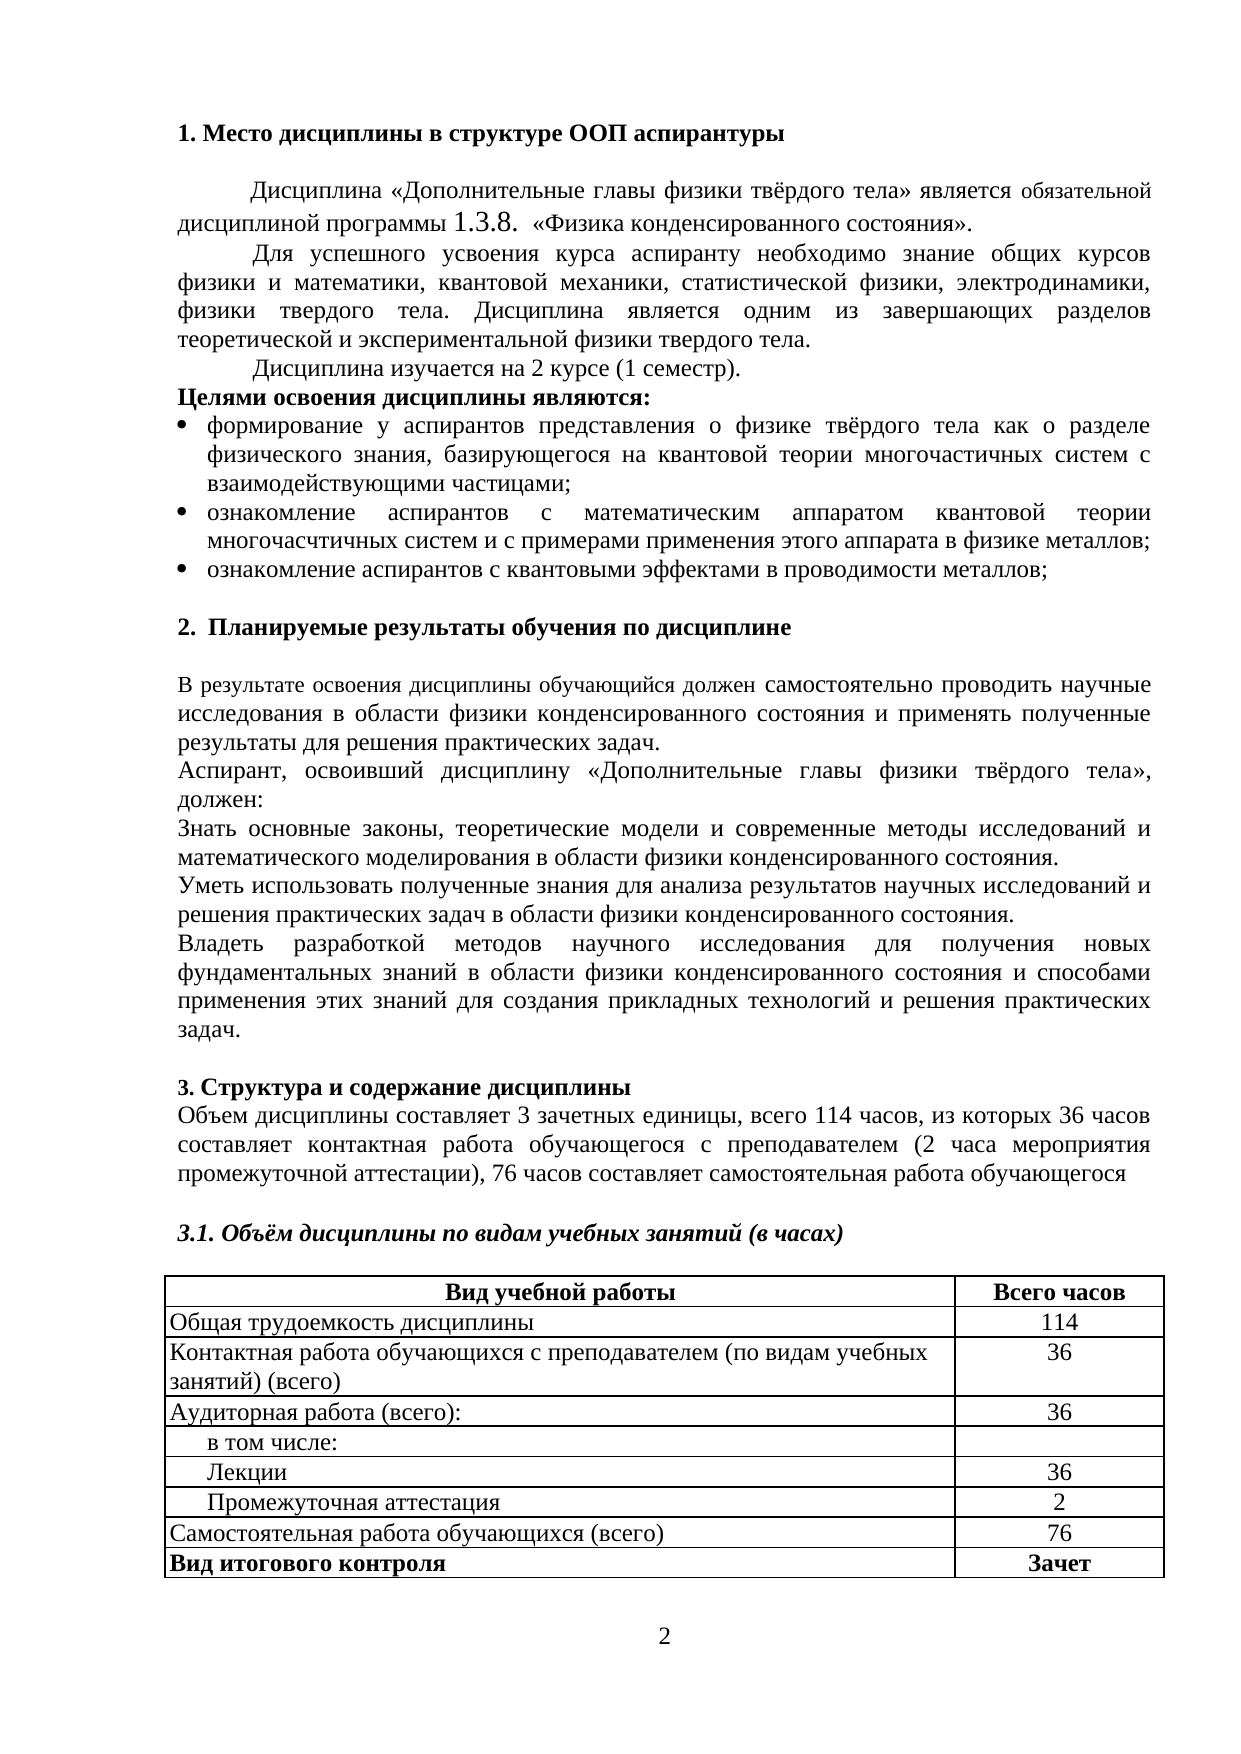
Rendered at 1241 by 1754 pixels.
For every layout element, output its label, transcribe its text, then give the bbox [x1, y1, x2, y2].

table_header Вид учебной работы [166, 1277, 954, 1306]
list формирование у аспирантов представления о физике твёрдого тела как о разделе физического знания, базирующегося на квантовой теории многочастичных систем с взаимодействующими частицами; [177, 410, 1152, 497]
table_cell 36 [956, 1338, 1163, 1395]
table_cell Лекции [166, 1457, 954, 1486]
text Дисциплина изучается на 2 курсе (1 семестр). [177, 353, 1152, 382]
table_cell Аудиторная работа (всего): [166, 1397, 954, 1425]
table_cell 76 [956, 1518, 1163, 1547]
text 1. Место дисциплины в структуре ООП аспирантуры [177, 118, 1152, 147]
list ознакомление аспирантов с математическим аппаратом квантовой теории многочасчтичных систем и с примерами применения этого аппарата в физике металлов; [177, 497, 1152, 554]
text Знать основные законы, теоретические модели и современные методы исследований и математического моделирования в области физики конденсированного состояния. [177, 813, 1152, 870]
table_cell 36 [956, 1397, 1163, 1425]
table_cell Зачет [956, 1548, 1163, 1577]
table_cell Вид итогового контроля [166, 1548, 954, 1577]
table_cell 36 [956, 1457, 1163, 1486]
text Дисциплина «Дополнительные главы физики твёрдого тела» является обязательной дисциплиной программы 1.3.8. «Физика конденсированного состояния». [177, 176, 1152, 238]
table_header Всего часов [956, 1277, 1163, 1306]
text Целями освоения дисциплины являются: [177, 382, 1152, 410]
text Аспирант, освоивший дисциплину «Дополнительные главы физики твёрдого тела», должен: [177, 755, 1152, 813]
text 3.1. Объём дисциплины по видам учебных занятий (в часах) [177, 1218, 1152, 1247]
text 2. Планируемые результаты обучения по дисциплине [177, 612, 1152, 640]
table_cell [956, 1427, 1163, 1456]
table_cell Промежуточная аттестация [166, 1488, 954, 1516]
text 3. Структура и содержание дисциплины [177, 1072, 1152, 1100]
table_cell в том числе: [166, 1427, 954, 1456]
text Владеть разработкой методов научного исследования для получения новых фундаментальных знаний в области физики конденсированного состояния и способами применения этих знаний для создания прикладных технологий и решения практических задач. [177, 928, 1152, 1043]
table_cell Самостоятельная работа обучающихся (всего) [166, 1518, 954, 1547]
text Объем дисциплины составляет 3 зачетных единицы, всего 114 часов, из которых 36 часов составляет контактная работа обучающегося с преподавателем (2 часа мероприятия промежуточной аттестации), 76 часов составляет самостоятельная работа обучающегося [177, 1100, 1152, 1187]
table_cell Контактная работа обучающихся с преподавателем (по видам учебных занятий) (всего) [166, 1338, 954, 1395]
table_cell 2 [956, 1488, 1163, 1516]
table_cell 114 [956, 1307, 1163, 1336]
text Уметь использовать полученные знания для анализа результатов научных исследований и решения практических задач в области физики конденсированного состояния. [177, 870, 1152, 928]
table_cell Общая трудоемкость дисциплины [166, 1307, 954, 1336]
text Для успешного усвоения курса аспиранту необходимо знание общих курсов физики и математики, квантовой механики, статистической физики, электродинамики, физики твердого тела. Дисциплина является одним из завершающих разделов теоретической и экспериментальной физики твердого тела. [177, 238, 1152, 353]
text В результате освоения дисциплины обучающийся должен самостоятельно проводить научные исследования в области физики конденсированного состояния и применять полученные результаты для решения практических задач. [177, 669, 1152, 755]
list ознакомление аспирантов с квантовыми эффектами в проводимости металлов; [177, 554, 1152, 583]
